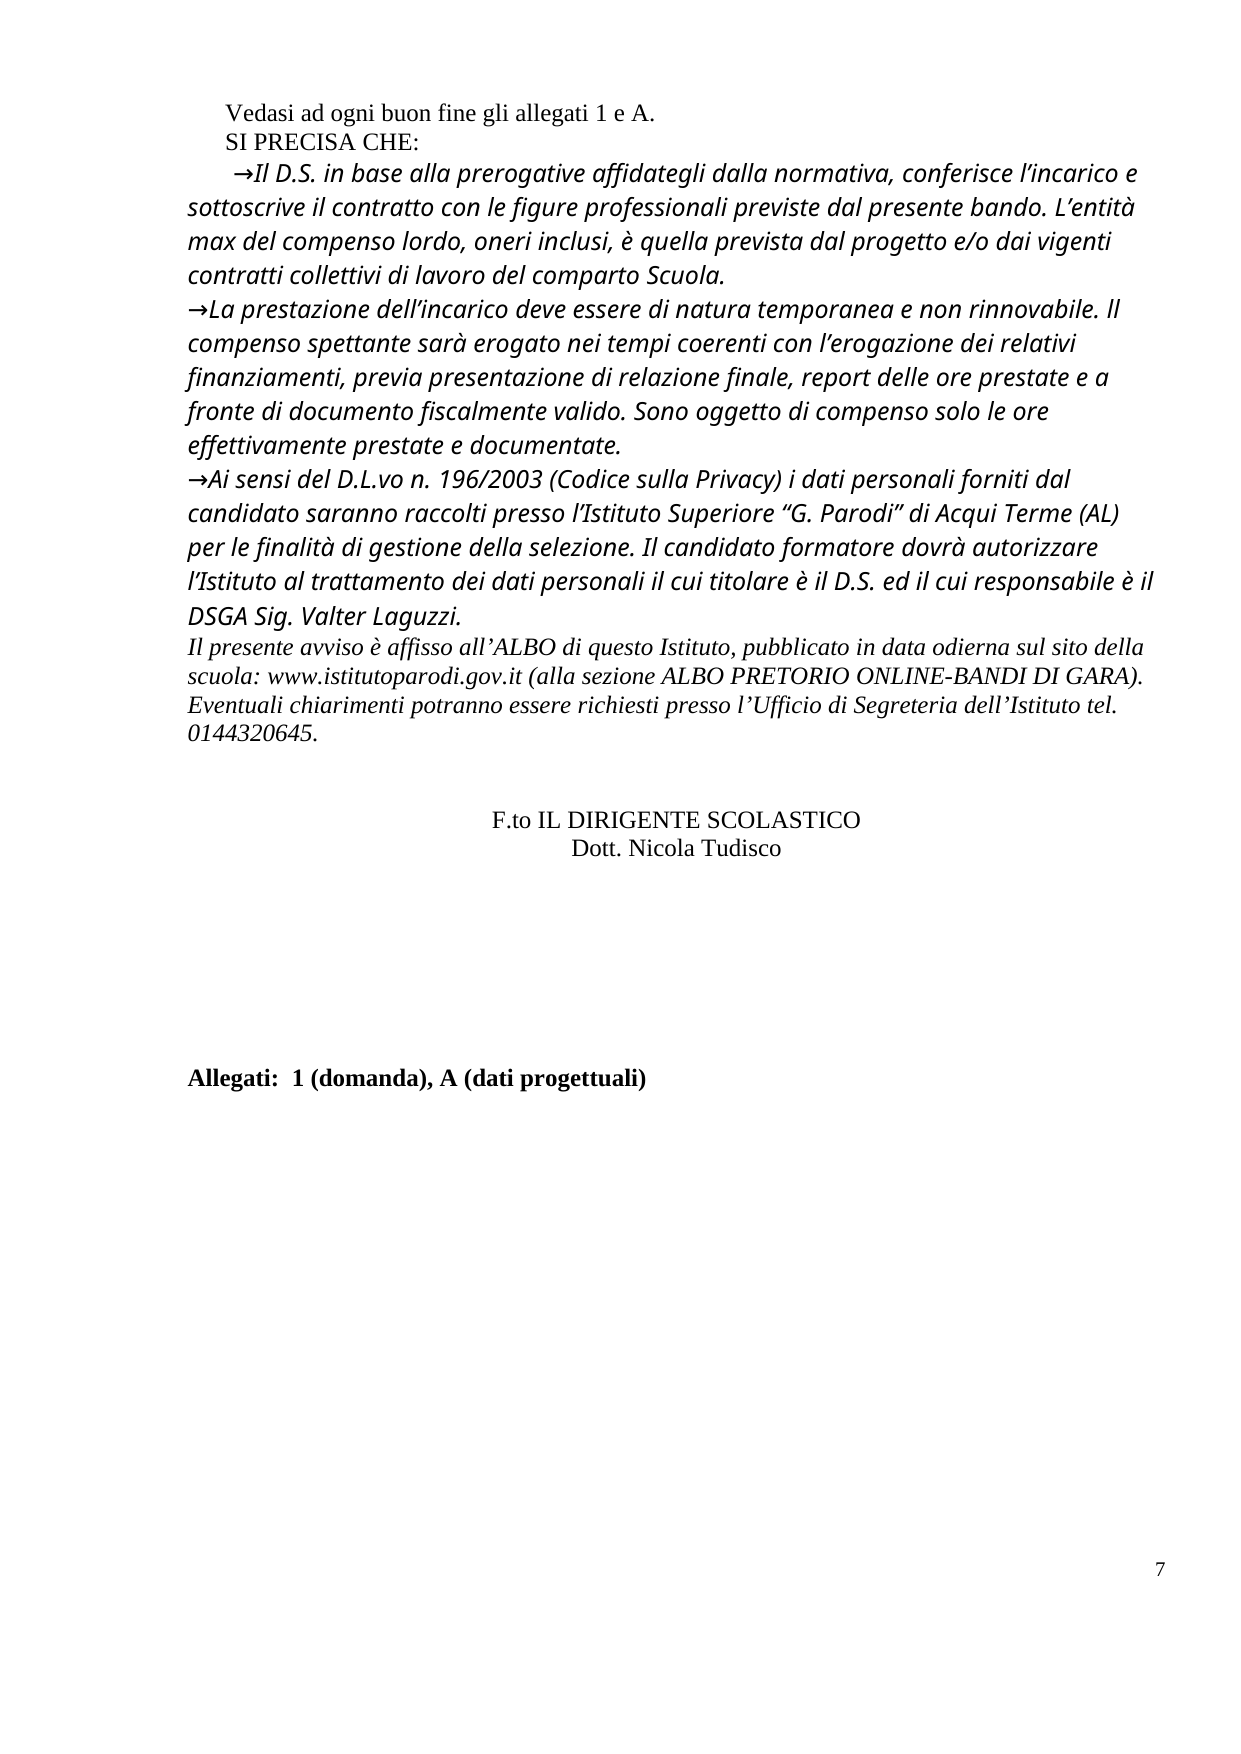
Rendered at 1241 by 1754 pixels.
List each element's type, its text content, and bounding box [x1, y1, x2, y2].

text →Il D.S. in base alla prerogative affidategli dalla normativa, conferisce l’incarico e sottoscrive il contratto con le figure professionali previste dal presente bando. L’entità max del compenso lordo, oneri inclusi, è quella prevista dal progetto e/o dai vigenti contratti collettivi di lavoro del comparto Scuola. [187, 155, 1165, 292]
text SI PRECISA CHE: [225, 127, 1165, 155]
text →La prestazione dell’incarico deve essere di natura temporanea e non rinnovabile. ll compenso spettante sarà erogato nei tempi coerenti con l’erogazione dei relativi finanziamenti, previa presentazione di relazione finale, report delle ore prestate e a fronte di documento fiscalmente valido. Sono oggetto di compenso solo le ore effettivamente prestate e documentate. [187, 292, 1165, 462]
text Dott. Nicola Tudisco [187, 833, 1165, 862]
text Vedasi ad ogni buon fine gli allegati 1 e A. [75, 98, 1165, 127]
text Allegati: 1 (domanda), A (dati progettuali) [187, 1063, 1165, 1092]
text →Ai sensi del D.L.vo n. 196/2003 (Codice sulla Privacy) i dati personali forniti dal candidato saranno raccolti presso l’Istituto Superiore “G. Parodi” di Acqui Terme (AL) per le finalità di gestione della selezione. Il candidato formatore dovrà autorizzare l’Istituto al trattamento dei dati personali il cui titolare è il D.S. ed il cui responsabile è il DSGA Sig. Valter Laguzzi. [187, 462, 1165, 632]
text Il presente avviso è affisso all’ALBO di questo Istituto, pubblicato in data odierna sul sito della scuola: www.istitutoparodi.gov.it (alla sezione ALBO PRETORIO ONLINE-BANDI DI GARA). Eventuali chiarimenti potranno essere richiesti presso l’Ufficio di Segreteria dell’Istituto tel. 0144320645. [187, 632, 1165, 747]
text F.to IL DIRIGENTE SCOLASTICO [187, 805, 1165, 833]
